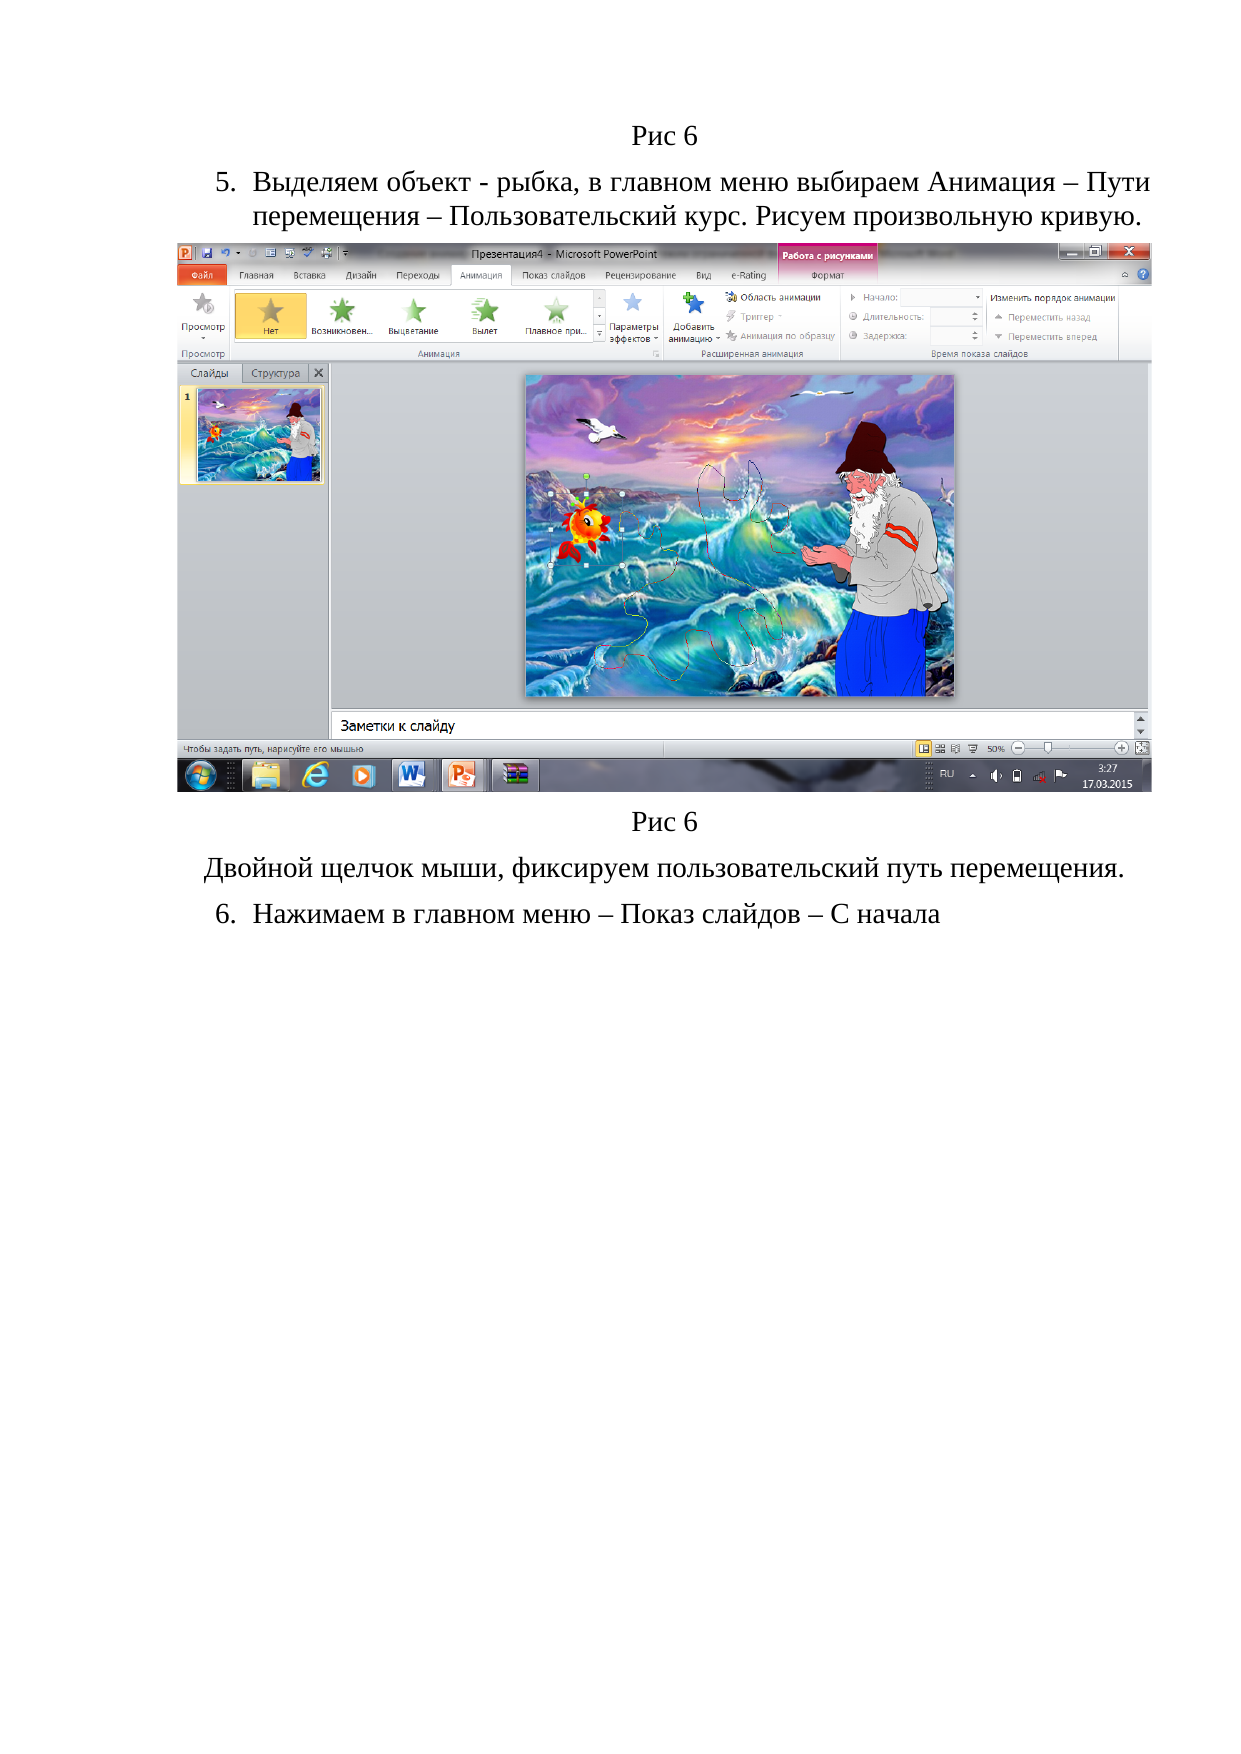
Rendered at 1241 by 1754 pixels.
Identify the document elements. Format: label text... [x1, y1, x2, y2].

picture [177, 243, 1152, 792]
text Рис 6 [177, 118, 1152, 152]
text Рис 6 [177, 804, 1152, 838]
text Двойной щелчок мыши, фиксируем пользовательский путь перемещения. [177, 850, 1152, 884]
list Выделяем объект - рыбка, в главном меню выбираем Анимация – Пути перемещения – Пользовательский курс. Рисуем произвольную кривую. [215, 164, 1152, 231]
list Нажимаем в главном меню – Показ слайдов – С начала [215, 896, 1152, 930]
